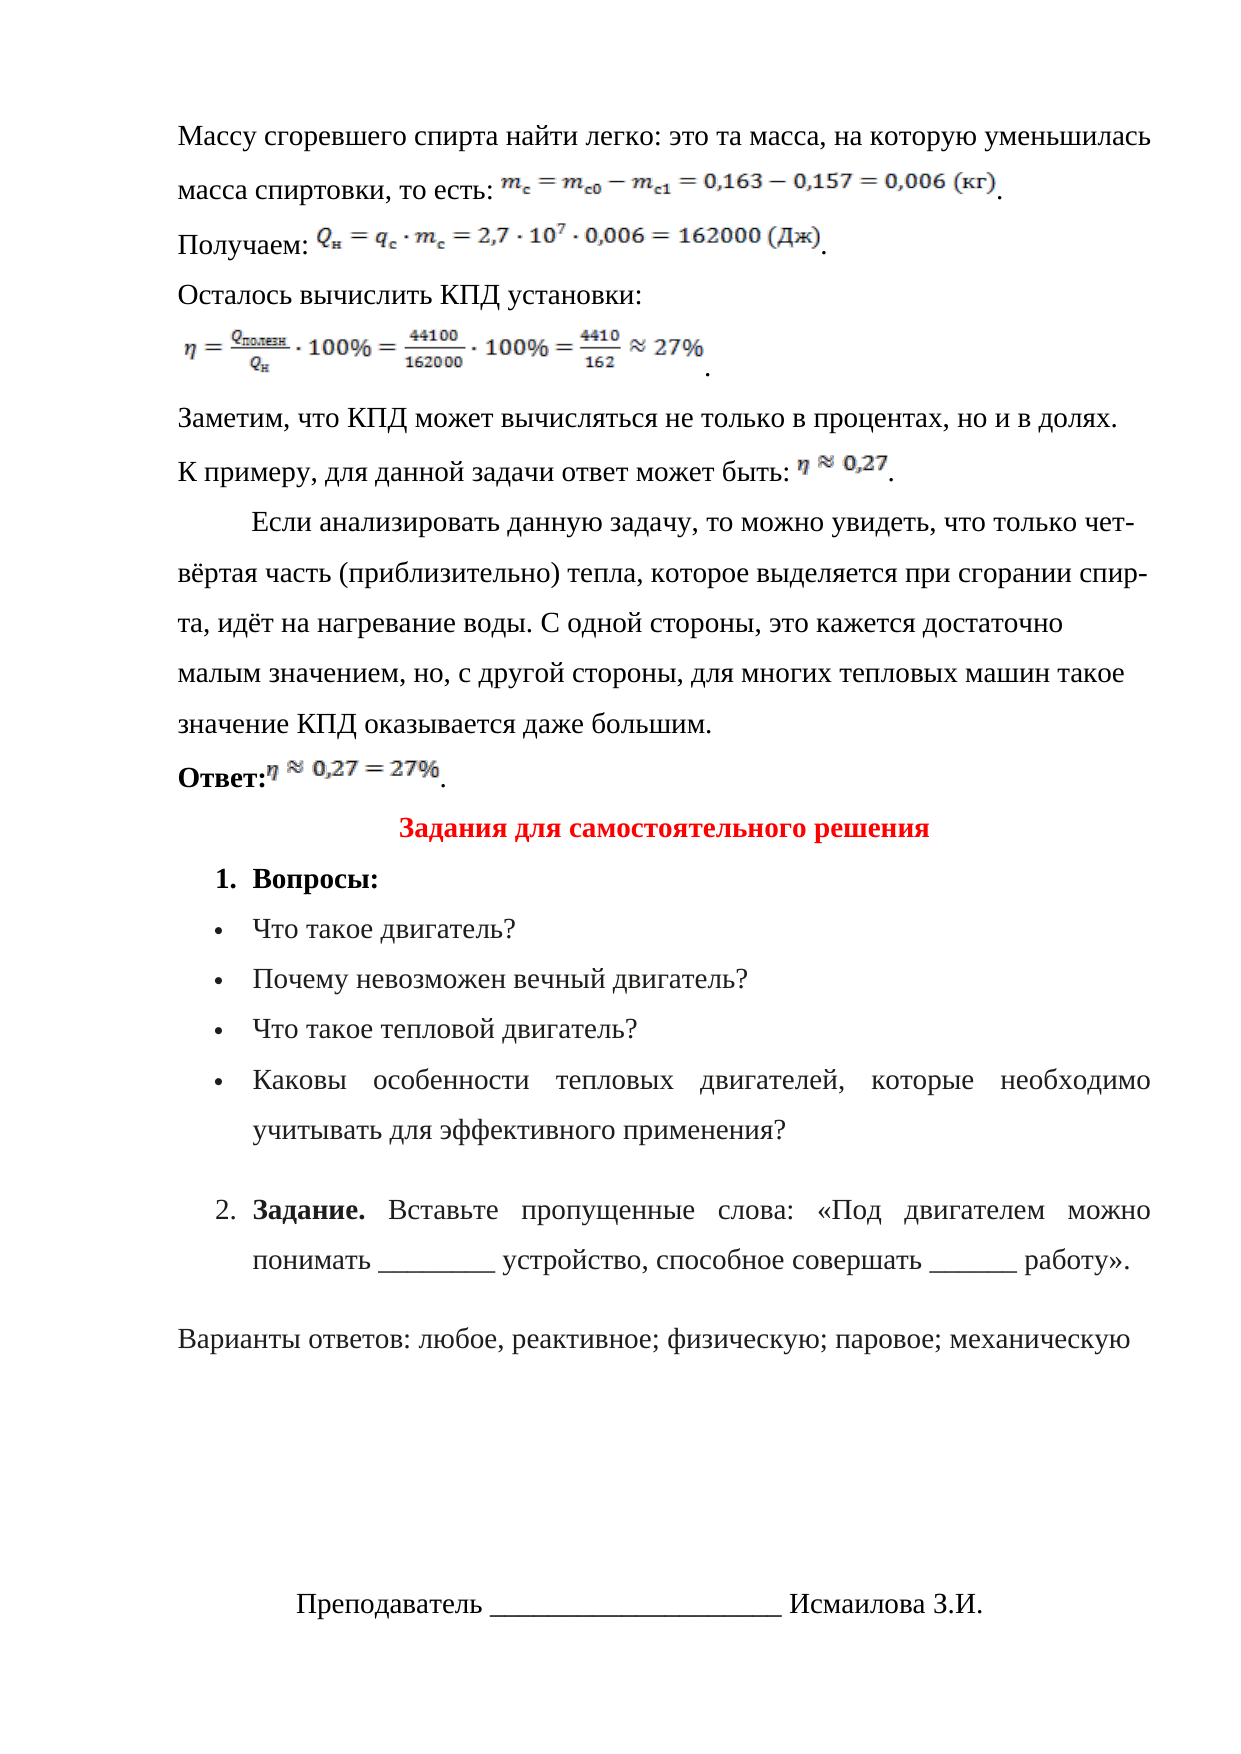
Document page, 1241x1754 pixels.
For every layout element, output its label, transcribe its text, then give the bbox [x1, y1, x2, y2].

list Что такое тепловой двигатель? [215, 1012, 1152, 1045]
text Варианты ответов: любое, реактивное; физическую; паровое; механическую [177, 1322, 1152, 1355]
text Если анализировать данную задачу, то можно увидеть, что только четвёртая часть (приблизительно) тепла, которое выделяется при сгорании спирта, идёт на нагревание воды. С одной стороны, это кажется достаточно малым значением, но, с другой стороны, для многих тепловых машин такое значение КПД оказывается даже большим. [177, 504, 1152, 739]
picture [184, 327, 704, 377]
text Заметим, что КПД может вычисляться не только в процентах, но и в долях. К примеру, для данной задачи ответ может быть: . [177, 400, 1152, 488]
text Преподаватель ____________________ Исмаилова З.И. [177, 1586, 1152, 1620]
list Вопросы: [215, 861, 1152, 894]
list Задание. Вставьте пропущенные слова: «Под двигателем можно понимать ________ устройство, способное совершать ______ работу». [215, 1192, 1152, 1276]
text Задания для самостоятельного решения [177, 810, 1152, 844]
list Что такое двигатель? [215, 911, 1152, 944]
picture [316, 222, 821, 255]
text Осталось вычислить КПД установки: [177, 277, 1152, 311]
list Почему невозможен вечный двигатель? [215, 961, 1152, 995]
picture [797, 450, 888, 482]
list Каковы особенности тепловых двигателей, которые необходимо учитывать для эффективного применения? [215, 1062, 1152, 1146]
picture [501, 168, 996, 200]
picture [267, 756, 440, 788]
text Ответ:. [177, 756, 1152, 794]
text Массу сгоревшего спирта найти легко: это та масса, на которую уменьшилась масса спиртовки, то есть: . [177, 118, 1152, 206]
